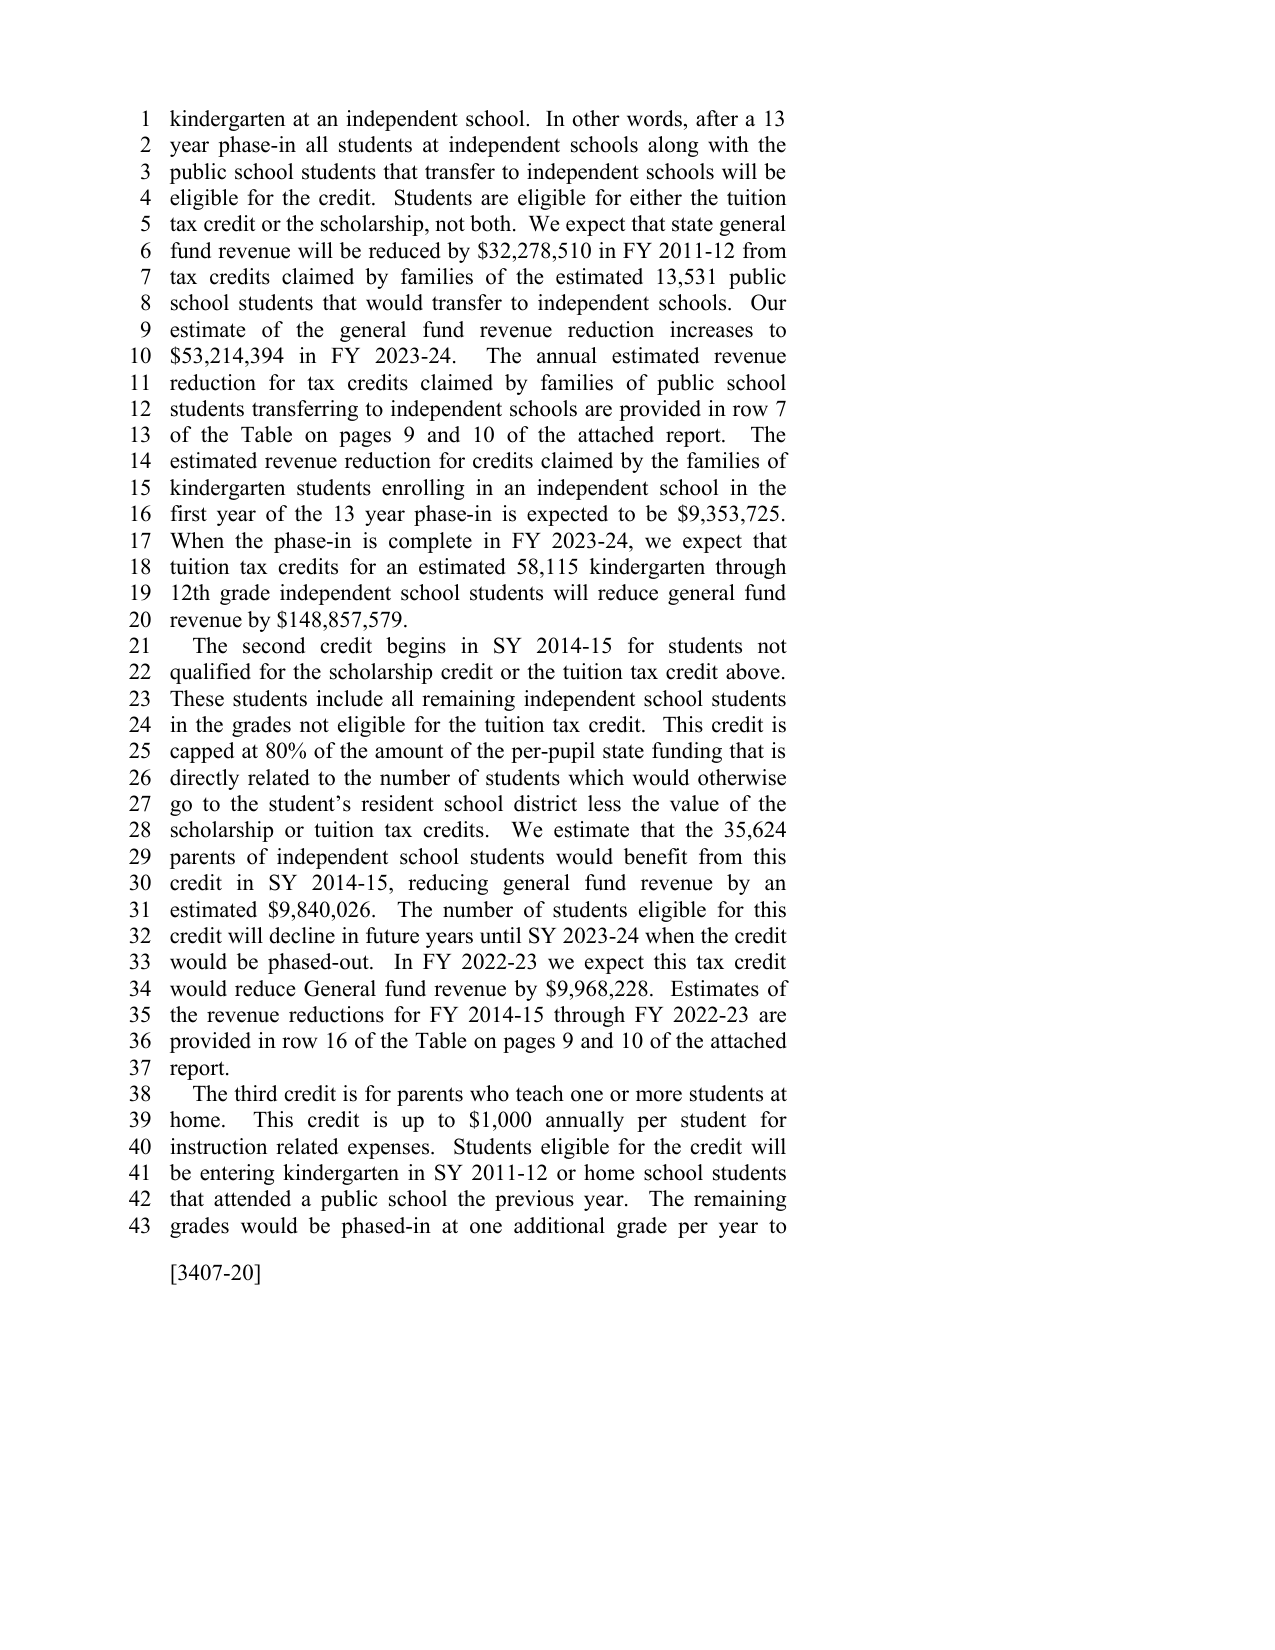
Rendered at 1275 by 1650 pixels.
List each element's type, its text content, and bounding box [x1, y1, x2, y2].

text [169, 1080, 787, 1238]
text The second credit begins in SY 2014-15 for students not qualified for the scholarship credit or the tuition tax credit above. These students include all remaining independent school students in the grades not eligible for the tuition tax credit. This credit is capped at 80% of the amount of the per-pupil state funding that is directly related to the number of students which would otherwise go to the student’s resident school district less the value of the scholarship or tuition tax credits. We estimate that the 35,624 parents of independent school students would benefit from this credit in SY 2014-15, reducing general fund revenue by an estimated $9,840,026. The number of students eligible for this credit will decline in future years until SY 2023-24 when the credit would be phased-out. In FY 2022-23 we expect this tax credit would reduce General fund revenue by $9,968,228. Estimates of the revenue reductions for FY 2014-15 through FY 2022-23 are provided in row 16 of the Table on pages 9 and 10 of the attached report. [169, 632, 787, 1080]
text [169, 105, 787, 632]
